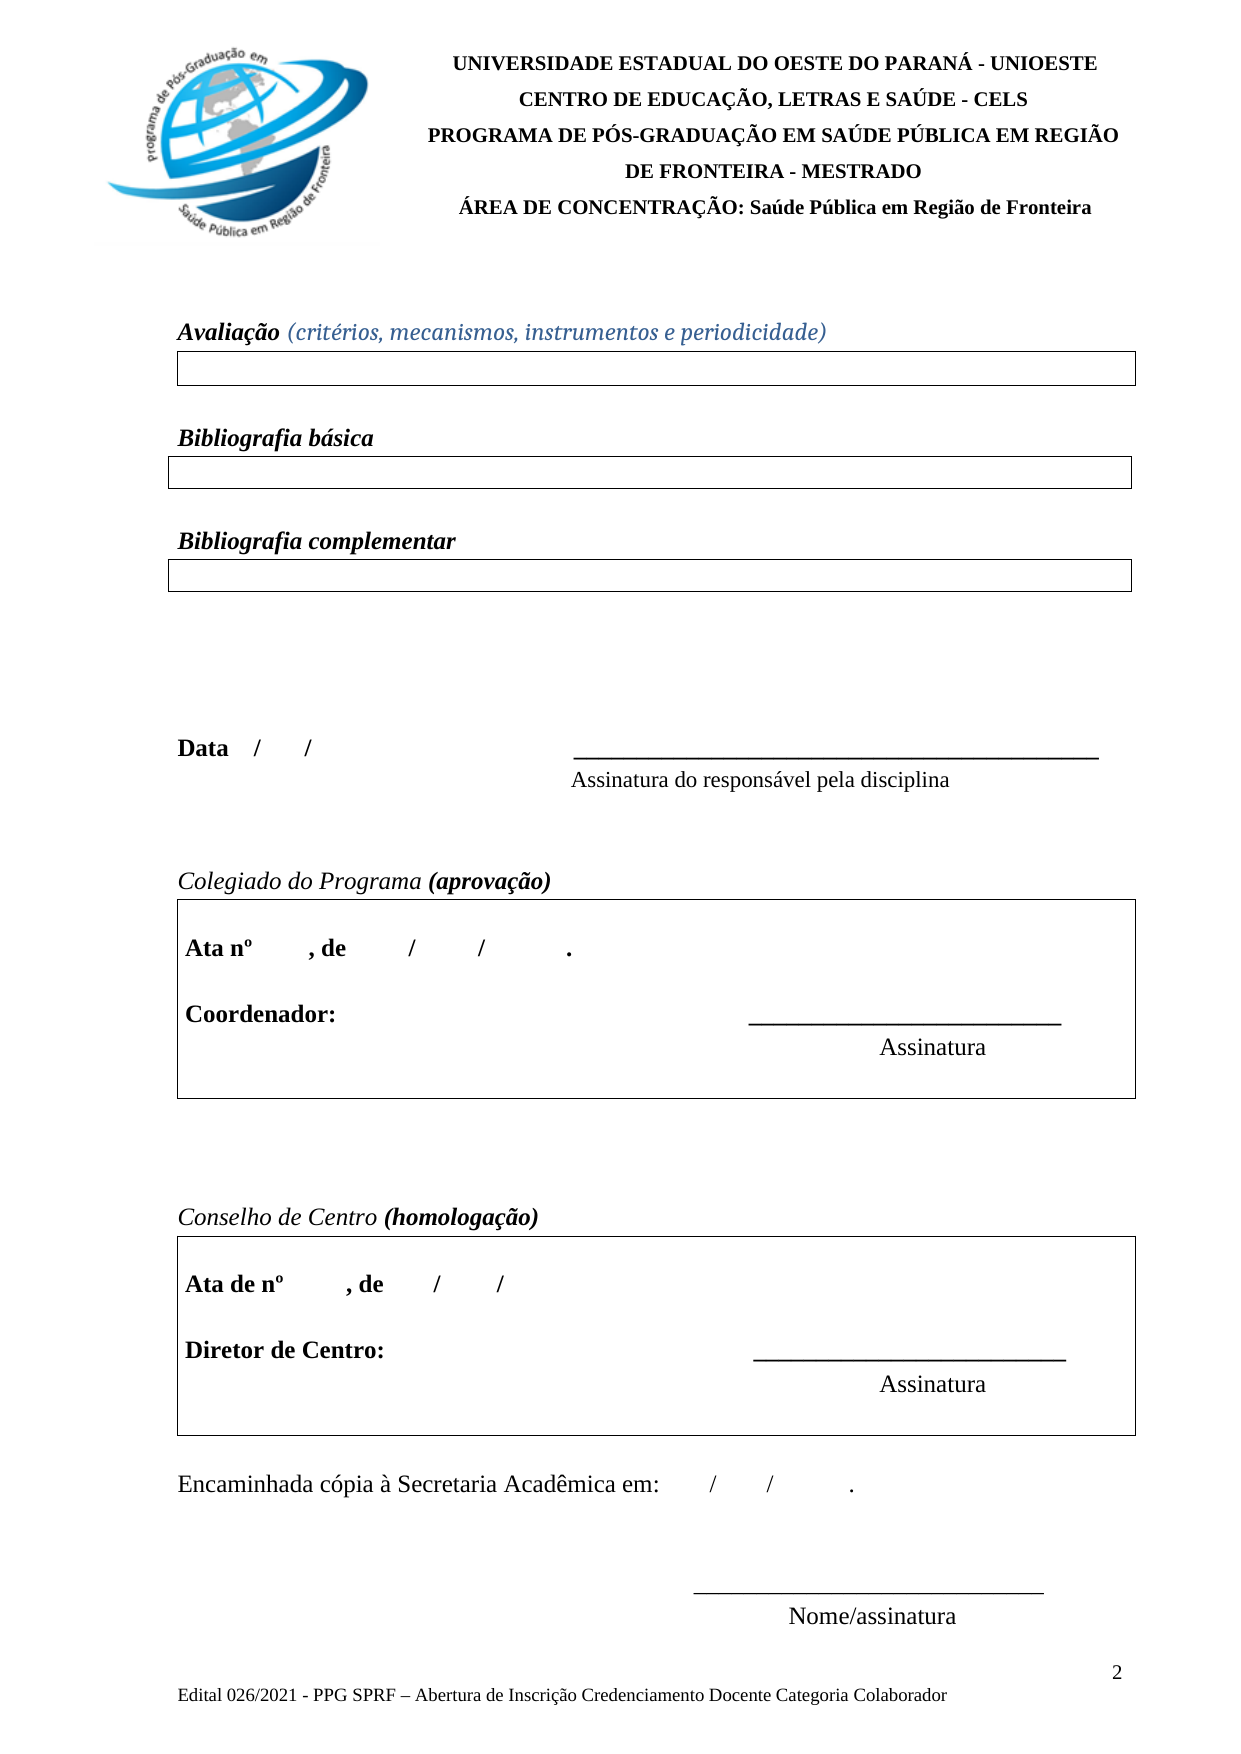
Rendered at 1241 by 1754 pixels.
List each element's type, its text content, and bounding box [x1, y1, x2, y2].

text Nome/assinatura [177, 1601, 1122, 1629]
table_header [178, 352, 1135, 385]
text ____________________________ [620, 1568, 1122, 1597]
picture [93, 44, 380, 250]
text Encaminhada cópia à Secretaria Acadêmica em: / / . [177, 1469, 1122, 1497]
table_header Ata nº , de / / . Coordenador: _________________________ Assinatura [178, 900, 1135, 1098]
text Bibliografia complementar [177, 526, 1122, 555]
subtitle Avaliação (critérios, mecanismos, instrumentos e periodicidade) [177, 317, 1122, 346]
subtitle Conselho de Centro (homologação) [177, 1202, 1122, 1231]
subtitle Colegiado do Programa (aprovação) [177, 866, 1122, 895]
text Data / / __________________________________________ [177, 733, 1122, 761]
text Assinatura do responsável pela disciplina [502, 766, 1122, 792]
subtitle Bibliografia básica [177, 423, 1122, 452]
table_header Ata de nº , de / / Diretor de Centro: _________________________ Assinatura [178, 1237, 1135, 1435]
